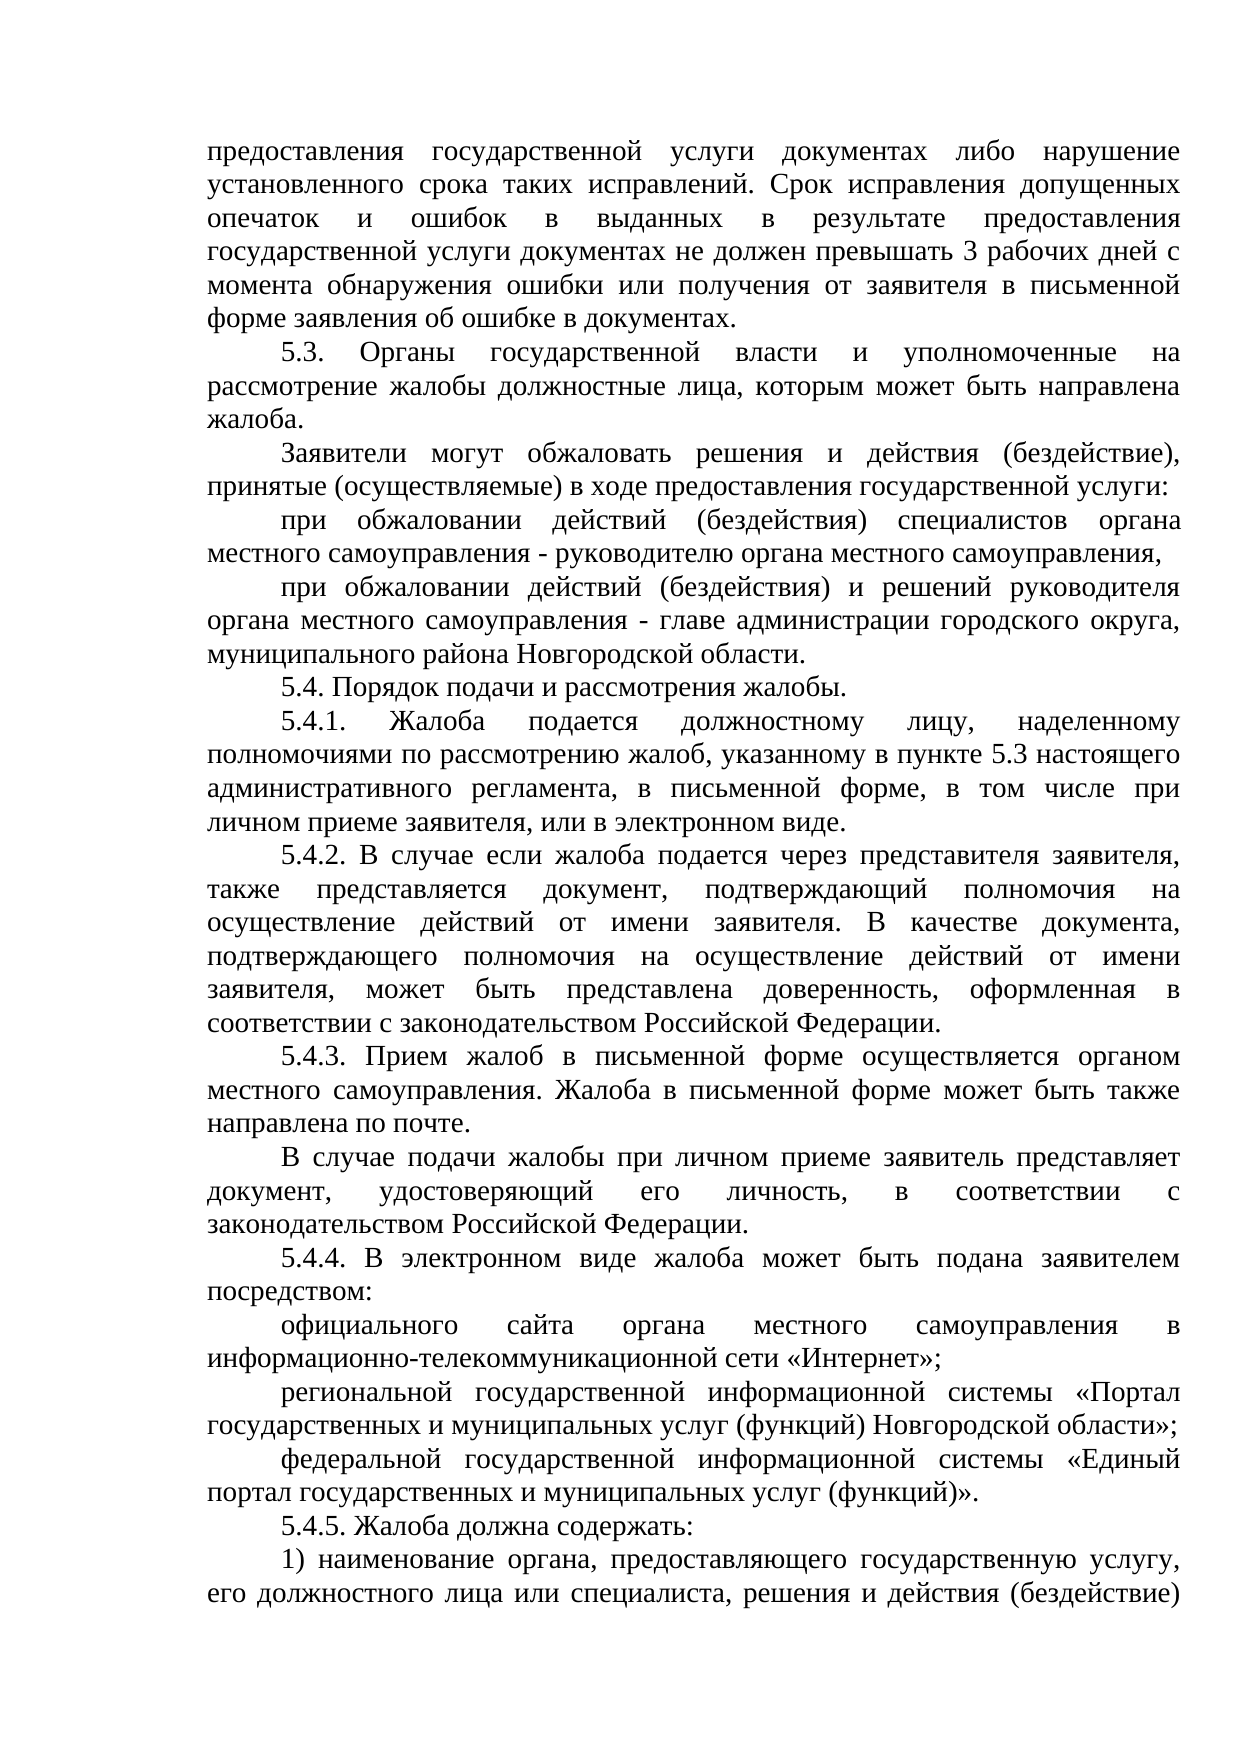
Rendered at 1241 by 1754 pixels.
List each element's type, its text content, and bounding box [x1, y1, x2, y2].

text 5.4.3. Прием жалоб в письменной форме осуществляется органом местного самоуправления. Жалоба в письменной форме может быть также направлена по почте. [207, 1038, 1181, 1139]
text 5.4.2. В случае если жалоба подается через представителя заявителя, также представляется документ, подтверждающий полномочия на осуществление действий от имени заявителя. В качестве документа, подтверждающего полномочия на осуществление действий от имени заявителя, может быть представлена доверенность, оформленная в соответствии с законодательством Российской Федерации. [207, 837, 1181, 1038]
text при обжаловании действий (бездействия) специалистов органа местного самоуправления - руководителю органа местного самоуправления, [207, 502, 1181, 569]
text официального сайта органа местного самоуправления в информационно-телекоммуникационной сети «Интернет»; [207, 1307, 1181, 1374]
text В случае подачи жалобы при личном приеме заявитель представляет документ, удостоверяющий его личность, в соответствии с законодательством Российской Федерации. [207, 1139, 1181, 1240]
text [207, 1542, 1181, 1609]
text федеральной государственной информационной системы «Единый портал государственных и муниципальных услуг (функций)». [207, 1441, 1181, 1508]
text 5.4. Порядок подачи и рассмотрения жалобы. [207, 669, 1181, 703]
text Заявители могут обжаловать решения и действия (бездействие), принятые (осуществляемые) в ходе предоставления государственной услуги: [207, 435, 1181, 502]
text 5.4.1. Жалоба подается должностному лицу, наделенному полномочиями по рассмотрению жалоб, указанному в пункте 5.3 настоящего административного регламента, в письменной форме, в том числе при личном приеме заявителя, или в электронном виде. [207, 703, 1181, 837]
text 5.4.5. Жалоба должна содержать: [207, 1508, 1181, 1542]
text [207, 133, 1181, 334]
text при обжаловании действий (бездействия) и решений руководителя органа местного самоуправления - главе администрации городского округа, муниципального района Новгородской области. [207, 569, 1181, 669]
text 5.4.4. В электронном виде жалоба может быть подана заявителем посредством: [207, 1240, 1181, 1307]
text 5.3. Органы государственной власти и уполномоченные на рассмотрение жалобы должностные лица, которым может быть направлена жалоба. [207, 334, 1181, 435]
text региональной государственной информационной системы «Портал государственных и муниципальных услуг (функций) Новгородской области»; [207, 1374, 1181, 1441]
